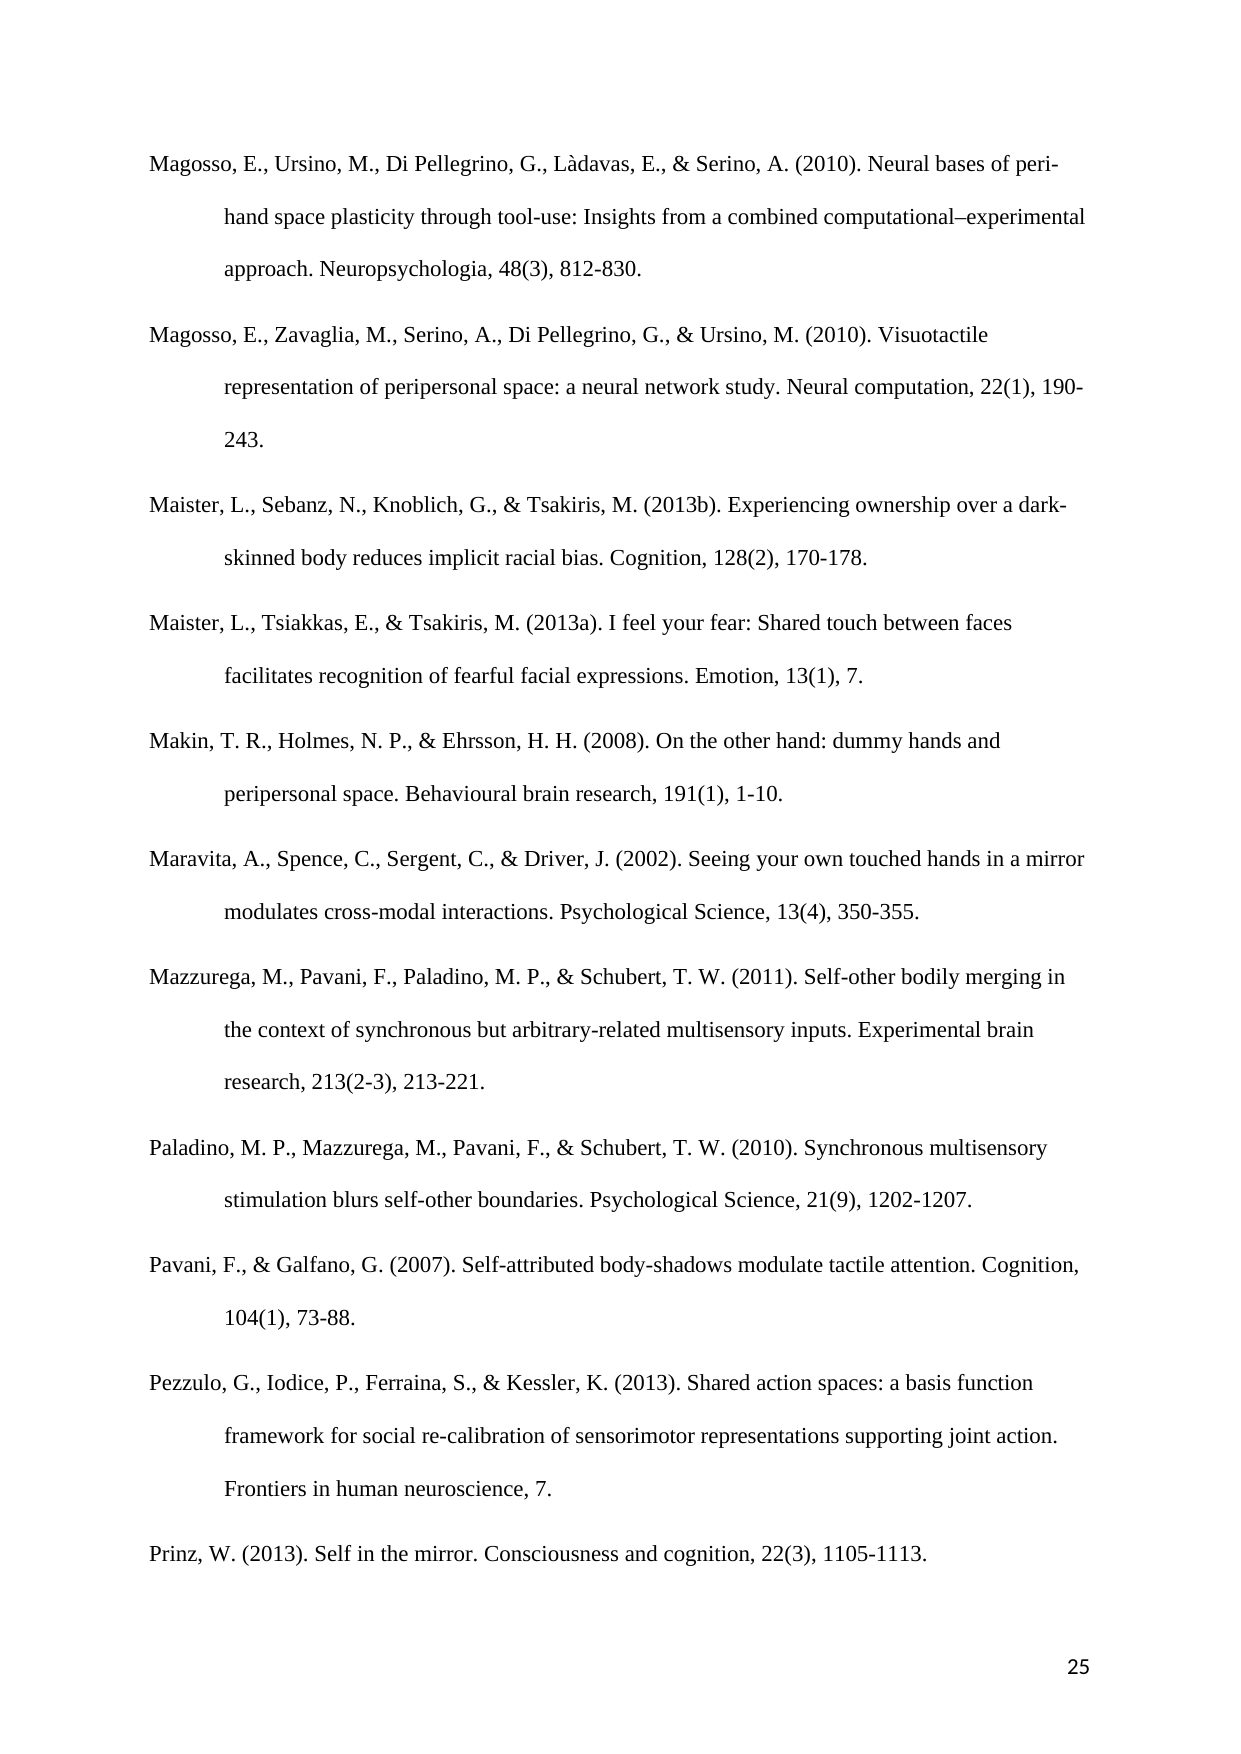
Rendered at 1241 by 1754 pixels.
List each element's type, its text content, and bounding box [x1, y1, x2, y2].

text Makin, T. R., Holmes, N. P., & Ehrsson, H. H. (2008). On the other hand: dummy hands and peripersonal space. Behavioural brain research, 191(1), 1-10. [149, 727, 1090, 806]
text Magosso, E., Zavaglia, M., Serino, A., Di Pellegrino, G., & Ursino, M. (2010). Visuotactile representation of peripersonal space: a neural network study. Neural computation, 22(1), 190-243. [149, 321, 1090, 452]
text Paladino, M. P., Mazzurega, M., Pavani, F., & Schubert, T. W. (2010). Synchronous multisensory stimulation blurs self-other boundaries. Psychological Science, 21(9), 1202-1207. [149, 1133, 1090, 1213]
text Pezzulo, G., Iodice, P., Ferraina, S., & Kessler, K. (2013). Shared action spaces: a basis function framework for social re-calibration of sensorimotor representations supporting joint action. Frontiers in human neuroscience, 7. [149, 1369, 1090, 1501]
text Maister, L., Tsiakkas, E., & Tsakiris, M. (2013a). I feel your fear: Shared touch between faces facilitates recognition of fearful facial expressions. Emotion, 13(1), 7. [149, 609, 1090, 688]
text Mazzurega, M., Pavani, F., Paladino, M. P., & Schubert, T. W. (2011). Self-other bodily merging in the context of synchronous but arbitrary-related multisensory inputs. Experimental brain research, 213(2-3), 213-221. [149, 963, 1090, 1095]
text Magosso, E., Ursino, M., Di Pellegrino, G., Làdavas, E., & Serino, A. (2010). Neural bases of peri-hand space plasticity through tool-use: Insights from a combined computational–experimental approach. Neuropsychologia, 48(3), 812-830. [149, 150, 1090, 282]
text Maravita, A., Spence, C., Sergent, C., & Driver, J. (2002). Seeing your own touched hands in a mirror modulates cross-modal interactions. Psychological Science, 13(4), 350-355. [149, 845, 1090, 924]
text Maister, L., Sebanz, N., Knoblich, G., & Tsakiris, M. (2013b). Experiencing ownership over a dark-skinned body reduces implicit racial bias. Cognition, 128(2), 170-178. [149, 491, 1090, 570]
text Pavani, F., & Galfano, G. (2007). Self-attributed body-shadows modulate tactile attention. Cognition, 104(1), 73-88. [149, 1251, 1090, 1331]
text Prinz, W. (2013). Self in the mirror. Consciousness and cognition, 22(3), 1105-1113. [149, 1540, 1090, 1566]
